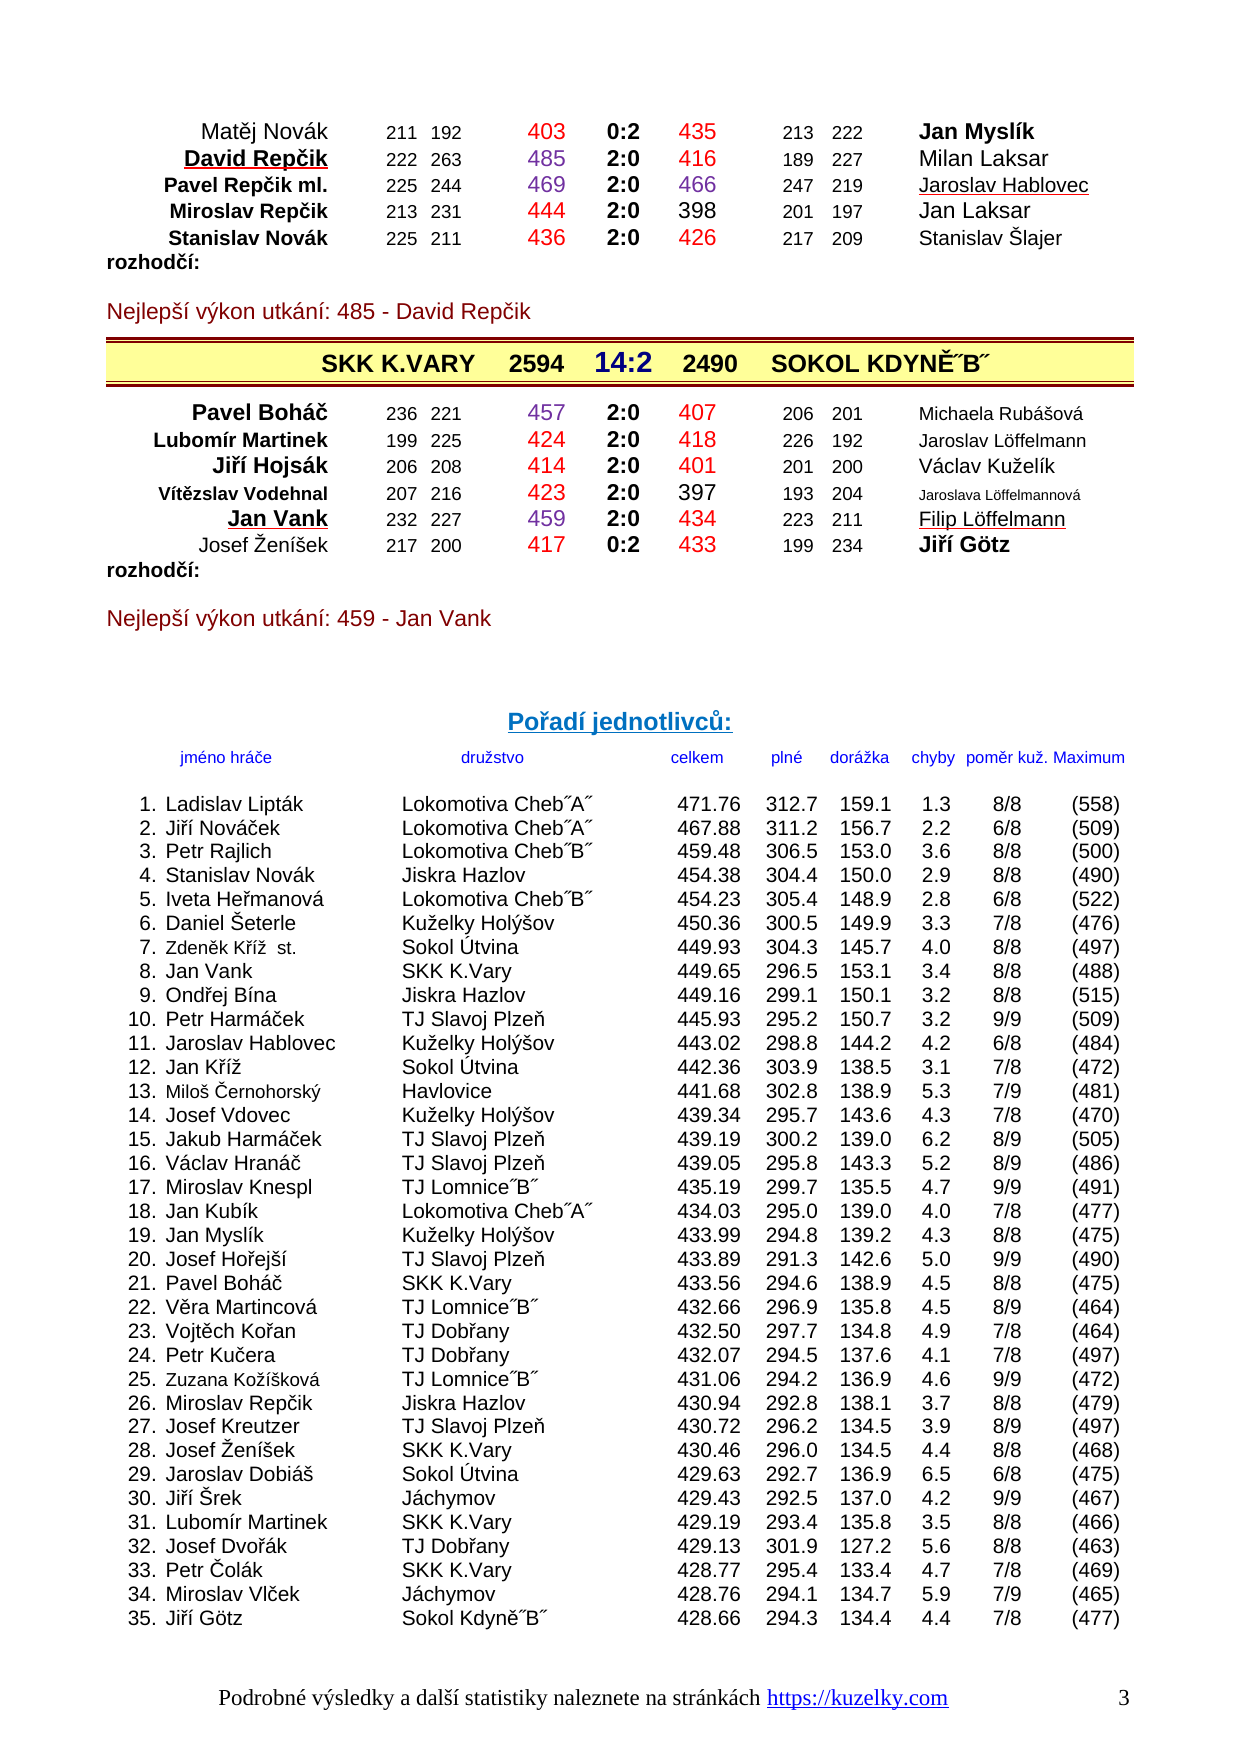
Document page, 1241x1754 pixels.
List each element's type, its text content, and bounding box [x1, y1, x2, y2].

text Pavel Boháč 236 221 457 2:0 407 206 201 Michaela Rubášová [106, 399, 1134, 426]
text 19. Jan Myslík Kuželky Holýšov 433.99 294.8 139.2 4.3 8/8 (475) [106, 1223, 1134, 1247]
text 4. Stanislav Novák Jiskra Hazlov 454.38 304.4 150.0 2.9 8/8 (490) [106, 863, 1134, 887]
text 14. Josef Vdovec Kuželky Holýšov 439.34 295.7 143.6 4.3 7/8 (470) [106, 1103, 1134, 1127]
text Pavel Repčik ml. 225 244 469 2:0 466 247 219 Jaroslav Hablovec [106, 171, 1134, 197]
text 33. Petr Čolák SKK K.Vary 428.77 295.4 133.4 4.7 7/8 (469) [106, 1558, 1134, 1582]
text 10. Petr Harmáček TJ Slavoj Plzeň 445.93 295.2 150.7 3.2 9/9 (509) [106, 1007, 1134, 1031]
text rozhodčí: [106, 557, 1134, 581]
text 2. Jiří Nováček Lokomotiva Cheb˝A˝ 467.88 311.2 156.7 2.2 6/8 (509) [106, 815, 1134, 839]
text 5. Iveta Heřmanová Lokomotiva Cheb˝B˝ 454.23 305.4 148.9 2.8 6/8 (522) [106, 887, 1134, 911]
text 22. Věra Martincová TJ Lomnice˝B˝ 432.66 296.9 135.8 4.5 8/9 (464) [106, 1294, 1134, 1318]
text 28. Josef Ženíšek SKK K.Vary 430.46 296.0 134.5 4.4 8/8 (468) [106, 1438, 1134, 1462]
text 29. Jaroslav Dobiáš Sokol Útvina 429.63 292.7 136.9 6.5 6/8 (475) [106, 1462, 1134, 1486]
text Pořadí jednotlivců: [94, 707, 1145, 736]
text 11. Jaroslav Hablovec Kuželky Holýšov 443.02 298.8 144.2 4.2 6/8 (484) [106, 1031, 1134, 1055]
text Josef Ženíšek 217 200 417 0:2 433 199 234 Jiří Götz [106, 531, 1134, 557]
text SKK K.Vary 2594 14:2 2490 Sokol Kdyně˝B˝ [106, 343, 1134, 381]
text Nejlepší výkon utkání: 485 - David Repčik [106, 298, 1134, 324]
text 8. Jan Vank SKK K.Vary 449.65 296.5 153.1 3.4 8/8 (488) [106, 959, 1134, 983]
text 32. Josef Dvořák TJ Dobřany 429.13 301.9 127.2 5.6 8/8 (463) [106, 1534, 1134, 1558]
text Stanislav Novák 225 211 436 2:0 426 217 209 Stanislav Šlajer [106, 223, 1134, 250]
text Vítězslav Vodehnal 207 216 423 2:0 397 193 204 Jaroslava Löffelmannová [106, 478, 1134, 505]
text Jiří Hojsák 206 208 414 2:0 401 201 200 Václav Kuželík [106, 452, 1134, 478]
text 35. Jiří Götz Sokol Kdyně˝B˝ 428.66 294.3 134.4 4.4 7/8 (477) [106, 1606, 1134, 1630]
text 27. Josef Kreutzer TJ Slavoj Plzeň 430.72 296.2 134.5 3.9 8/9 (497) [106, 1414, 1134, 1438]
text Miroslav Repčik 213 231 444 2:0 398 201 197 Jan Laksar [106, 197, 1134, 223]
text 6. Daniel Šeterle Kuželky Holýšov 450.36 300.5 149.9 3.3 7/8 (476) [106, 911, 1134, 935]
text Lubomír Martinek 199 225 424 2:0 418 226 192 Jaroslav Löffelmann [106, 426, 1134, 452]
text 16. Václav Hranáč TJ Slavoj Plzeň 439.05 295.8 143.3 5.2 8/9 (486) [106, 1151, 1134, 1175]
text 21. Pavel Boháč SKK K.Vary 433.56 294.6 138.9 4.5 8/8 (475) [106, 1271, 1134, 1294]
text 15. Jakub Harmáček TJ Slavoj Plzeň 439.19 300.2 139.0 6.2 8/9 (505) [106, 1127, 1134, 1151]
text 30. Jiří Šrek Jáchymov 429.43 292.5 137.0 4.2 9/9 (467) [106, 1486, 1134, 1510]
text 13. Miloš Černohorský Havlovice 441.68 302.8 138.9 5.3 7/9 (481) [106, 1079, 1134, 1103]
text 31. Lubomír Martinek SKK K.Vary 429.19 293.4 135.8 3.5 8/8 (466) [106, 1510, 1134, 1534]
text 7. Zdeněk Kříž st. Sokol Útvina 449.93 304.3 145.7 4.0 8/8 (497) [106, 935, 1134, 959]
text 25. Zuzana Kožíšková TJ Lomnice˝B˝ 431.06 294.2 136.9 4.6 9/9 (472) [106, 1366, 1134, 1390]
text 24. Petr Kučera TJ Dobřany 432.07 294.5 137.6 4.1 7/8 (497) [106, 1342, 1134, 1366]
text Nejlepší výkon utkání: 459 - Jan Vank [106, 605, 1134, 632]
text rozhodčí: [106, 250, 1134, 274]
text 20. Josef Hořejší TJ Slavoj Plzeň 433.89 291.3 142.6 5.0 9/9 (490) [106, 1247, 1134, 1271]
text 1. Ladislav Lipták Lokomotiva Cheb˝A˝ 471.76 312.7 159.1 1.3 8/8 (558) [106, 791, 1134, 815]
text 12. Jan Kříž Sokol Útvina 442.36 303.9 138.5 3.1 7/8 (472) [106, 1055, 1134, 1079]
text 3. Petr Rajlich Lokomotiva Cheb˝B˝ 459.48 306.5 153.0 3.6 8/8 (500) [106, 839, 1134, 863]
text Matěj Novák 211 192 403 0:2 435 213 222 Jan Myslík [106, 118, 1134, 144]
text 34. Miroslav Vlček Jáchymov 428.76 294.1 134.7 5.9 7/9 (465) [106, 1582, 1134, 1606]
text 9. Ondřej Bína Jiskra Hazlov 449.16 299.1 150.1 3.2 8/8 (515) [106, 983, 1134, 1007]
text 26. Miroslav Repčik Jiskra Hazlov 430.94 292.8 138.1 3.7 8/8 (479) [106, 1390, 1134, 1414]
text 18. Jan Kubík Lokomotiva Cheb˝A˝ 434.03 295.0 139.0 4.0 7/8 (477) [106, 1199, 1134, 1223]
text David Repčik 222 263 485 2:0 416 189 227 Milan Laksar [106, 144, 1134, 171]
text 17. Miroslav Knespl TJ Lomnice˝B˝ 435.19 299.7 135.5 4.7 9/9 (491) [106, 1175, 1134, 1199]
text Jan Vank 232 227 459 2:0 434 223 211 Filip Löffelmann [106, 505, 1134, 531]
text jméno hráče družstvo celkem plné dorážka chyby poměr kuž. Maximum [106, 748, 1134, 767]
text 23. Vojtěch Kořan TJ Dobřany 432.50 297.7 134.8 4.9 7/8 (464) [106, 1318, 1134, 1342]
